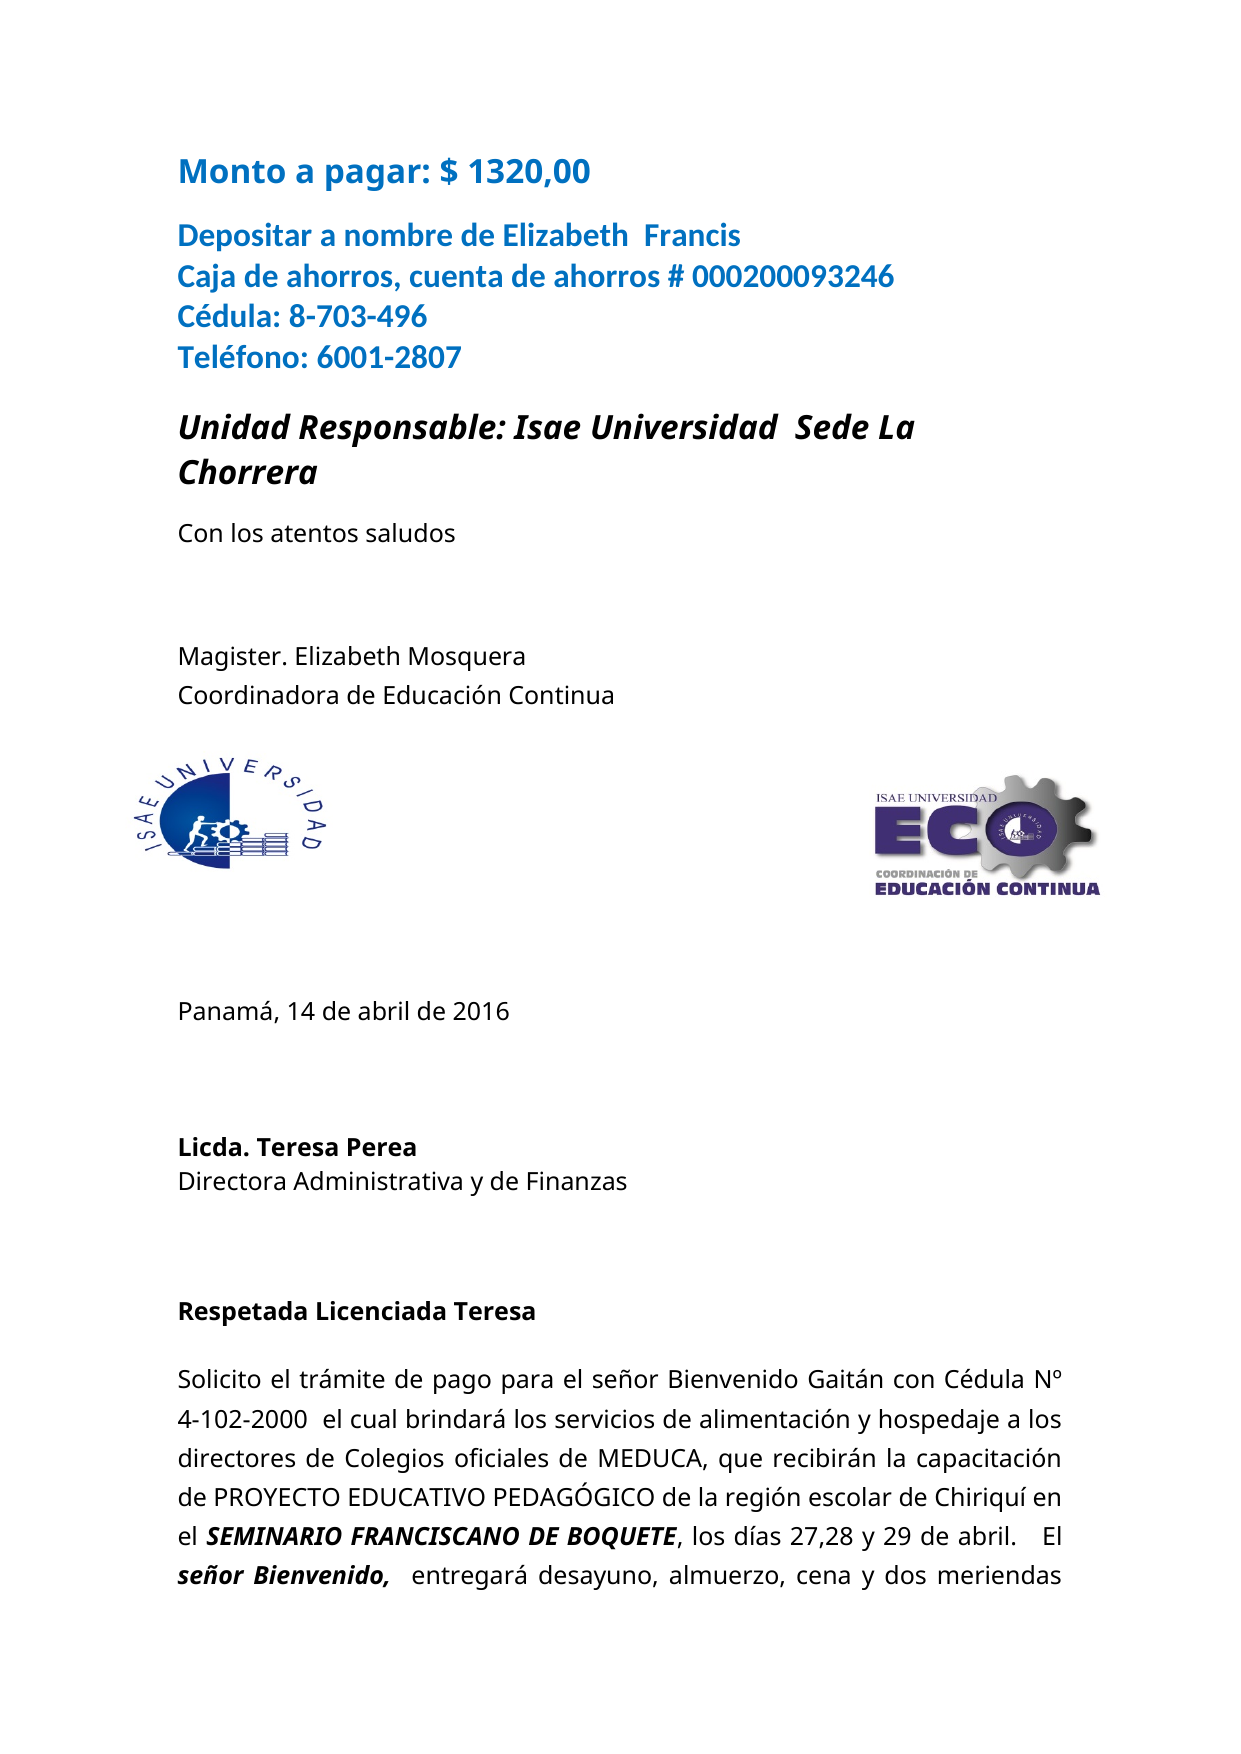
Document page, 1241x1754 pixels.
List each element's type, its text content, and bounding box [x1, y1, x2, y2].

text Coordinadora de Educación Continua [177, 677, 1063, 712]
text Directora Administrativa y de Finanzas [177, 1164, 1063, 1198]
text Respetada Licenciada Teresa [177, 1294, 1063, 1328]
text Licda. Teresa Perea [177, 1130, 1063, 1164]
text Depositar a nombre de Elizabeth Francis [177, 214, 1063, 254]
picture [125, 740, 335, 886]
text Cédula: 8-703-496 [177, 295, 1063, 336]
text Con los atentos saludos [177, 515, 1063, 549]
text Magister. Elizabeth Mosquera [177, 638, 1063, 672]
text Unidad Responsable: Isae Universidad Sede La Chorrera [177, 404, 1063, 494]
picture [869, 770, 1109, 902]
text Monto a pagar: $ 1320,00 [177, 148, 1063, 193]
text Panamá, 14 de abril de 2016 [177, 993, 1063, 1027]
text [177, 1362, 1063, 1592]
text Teléfono: 6001-2807 [177, 336, 1063, 377]
text Caja de ahorros, cuenta de ahorros # 000200093246 [177, 254, 1063, 295]
